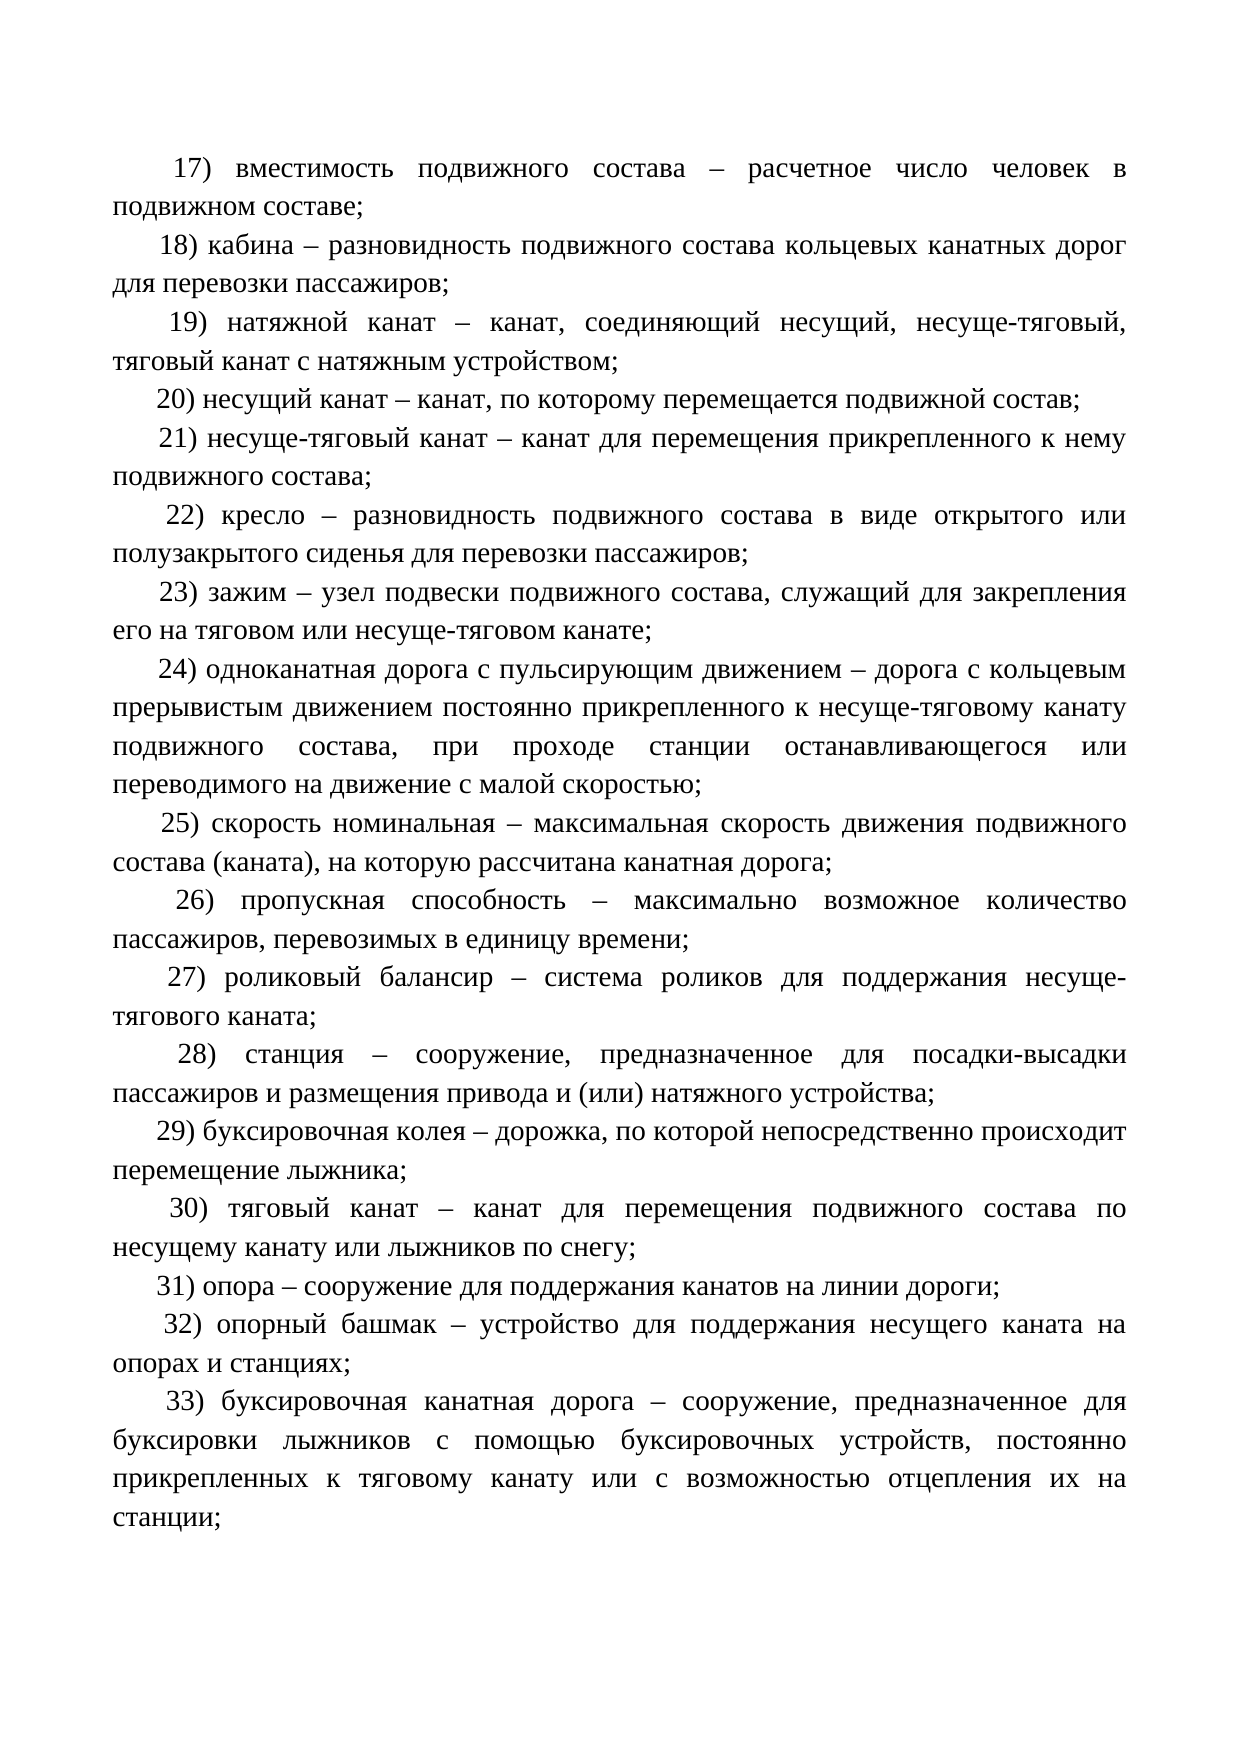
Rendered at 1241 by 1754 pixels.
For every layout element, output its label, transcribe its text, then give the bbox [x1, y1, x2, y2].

text 33) буксировочная канатная дорога – сооружение, предназначенное для буксировки лыжников с помощью буксировочных устройств, постоянно прикрепленных к тяговому канату или с возможностью отцепления их на станции; [112, 1383, 1128, 1532]
text 18) кабина – разновидность подвижного состава кольцевых канатных дорог для перевозки пассажиров; [112, 227, 1128, 299]
text 30) тяговый канат – канат для перемещения подвижного состава по несущему канату или лыжников по снегу; [112, 1191, 1128, 1263]
text 19) натяжной канат – канат, соединяющий несущий, несуще-тяговый, тяговый канат с натяжным устройством; [112, 304, 1128, 376]
text 26) пропускная способность – максимально возможное количество пассажиров, перевозимых в единицу времени; [112, 882, 1128, 954]
text 27) роликовый балансир – система роликов для поддержания несуще-тягового каната; [112, 959, 1128, 1031]
text 20) несущий канат – канат, по которому перемещается подвижной состав; [112, 381, 1128, 415]
text 17) вместимость подвижного состава – расчетное число человек в подвижном составе; [112, 150, 1128, 222]
text 22) кресло – разновидность подвижного состава в виде открытого или полузакрытого сиденья для перевозки пассажиров; [112, 497, 1128, 569]
text 24) одноканатная дорога с пульсирующим движением – дорога с кольцевым прерывистым движением постоянно прикрепленного к несуще-тяговому канату подвижного состава, при проходе станции останавливающегося или переводимого на движение с малой скоростью; [112, 651, 1128, 800]
text 31) опора – сооружение для поддержания канатов на линии дороги; [112, 1268, 1128, 1301]
text 28) станция – сооружение, предназначенное для посадки-высадки пассажиров и размещения привода и (или) натяжного устройства; [112, 1036, 1128, 1108]
text 32) опорный башмак – устройство для поддержания несущего каната на опорах и станциях; [112, 1306, 1128, 1378]
text 21) несуще-тяговый канат – канат для перемещения прикрепленного к нему подвижного состава; [112, 420, 1128, 492]
text 29) буксировочная колея – дорожка, по которой непосредственно происходит перемещение лыжника; [112, 1113, 1128, 1186]
text 25) скорость номинальная – максимальная скорость движения подвижного состава (каната), на которую рассчитана канатная дорога; [112, 805, 1128, 877]
text 23) зажим – узел подвески подвижного состава, служащий для закрепления его на тяговом или несуще-тяговом канате; [112, 574, 1128, 646]
